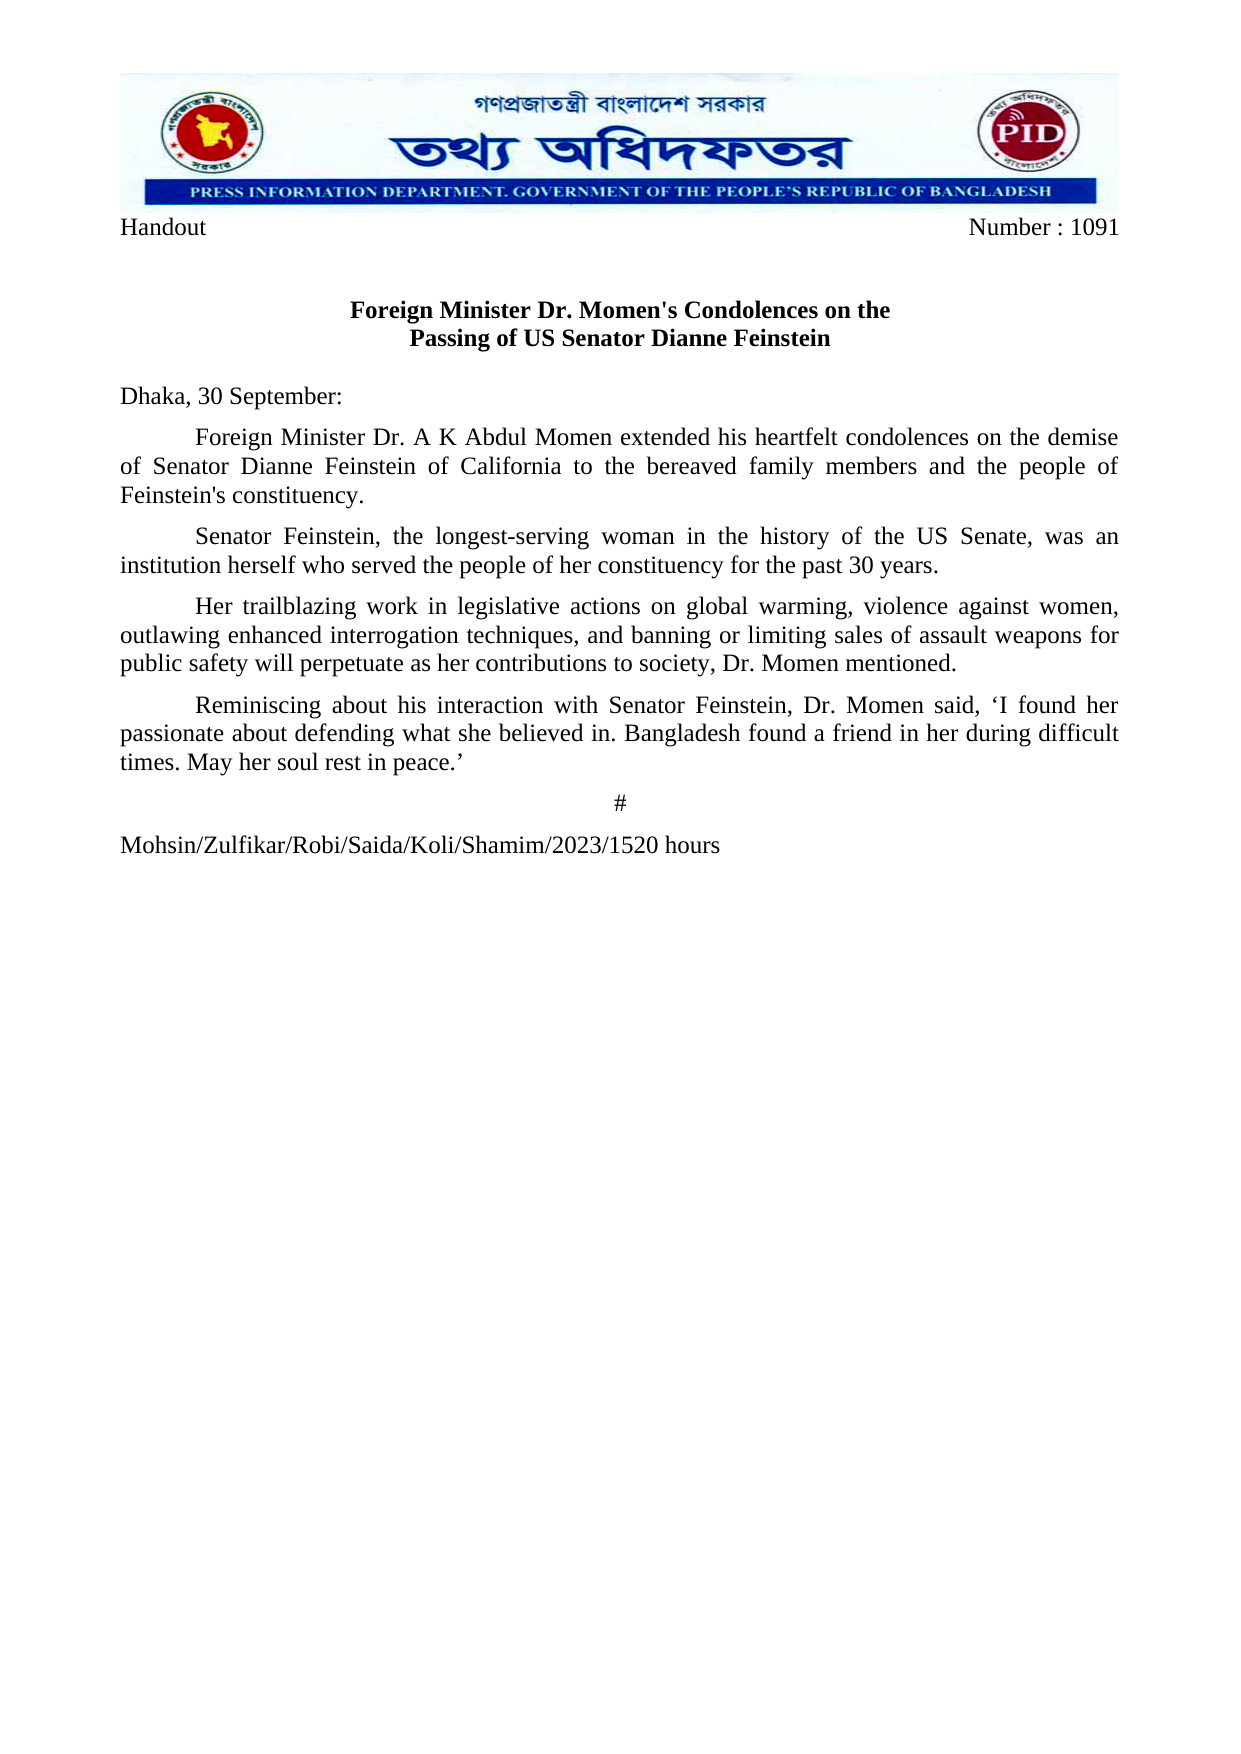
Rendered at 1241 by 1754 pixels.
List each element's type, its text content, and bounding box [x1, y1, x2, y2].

text Passing of US Senator Dianne Feinstein [120, 323, 1120, 352]
text Her trailblazing work in legislative actions on global warming, violence against women, outlawing enhanced interrogation techniques, and banning or limiting sales of assault weapons for public safety will perpetuate as her contributions to society, Dr. Momen mentioned. [120, 591, 1120, 677]
text Handout Number : 1091 [120, 212, 1120, 241]
text Reminiscing about his interaction with Senator Feinstein, Dr. Momen said, ‘I found her passionate about defending what she believed in. Bangladesh found a friend in her during difficult times. May her soul rest in peace.’ [120, 690, 1120, 776]
text Foreign Minister Dr. Momen's Condolences on the [120, 295, 1120, 323]
text Foreign Minister Dr. A K Abdul Momen extended his heartfelt condolences on the demise of Senator Dianne Feinstein of California to the bereaved family members and the people of Feinstein's constituency. [120, 422, 1120, 508]
text Senator Feinstein, the longest-serving woman in the history of the US Senate, was an institution herself who served the people of her constituency for the past 30 years. [120, 521, 1120, 578]
text Dhaka, 30 September: [120, 381, 1120, 410]
text Mohsin/Zulfikar/Robi/Saida/Koli/Shamim/2023/1520 hours [120, 830, 1120, 858]
text # [120, 788, 1120, 817]
